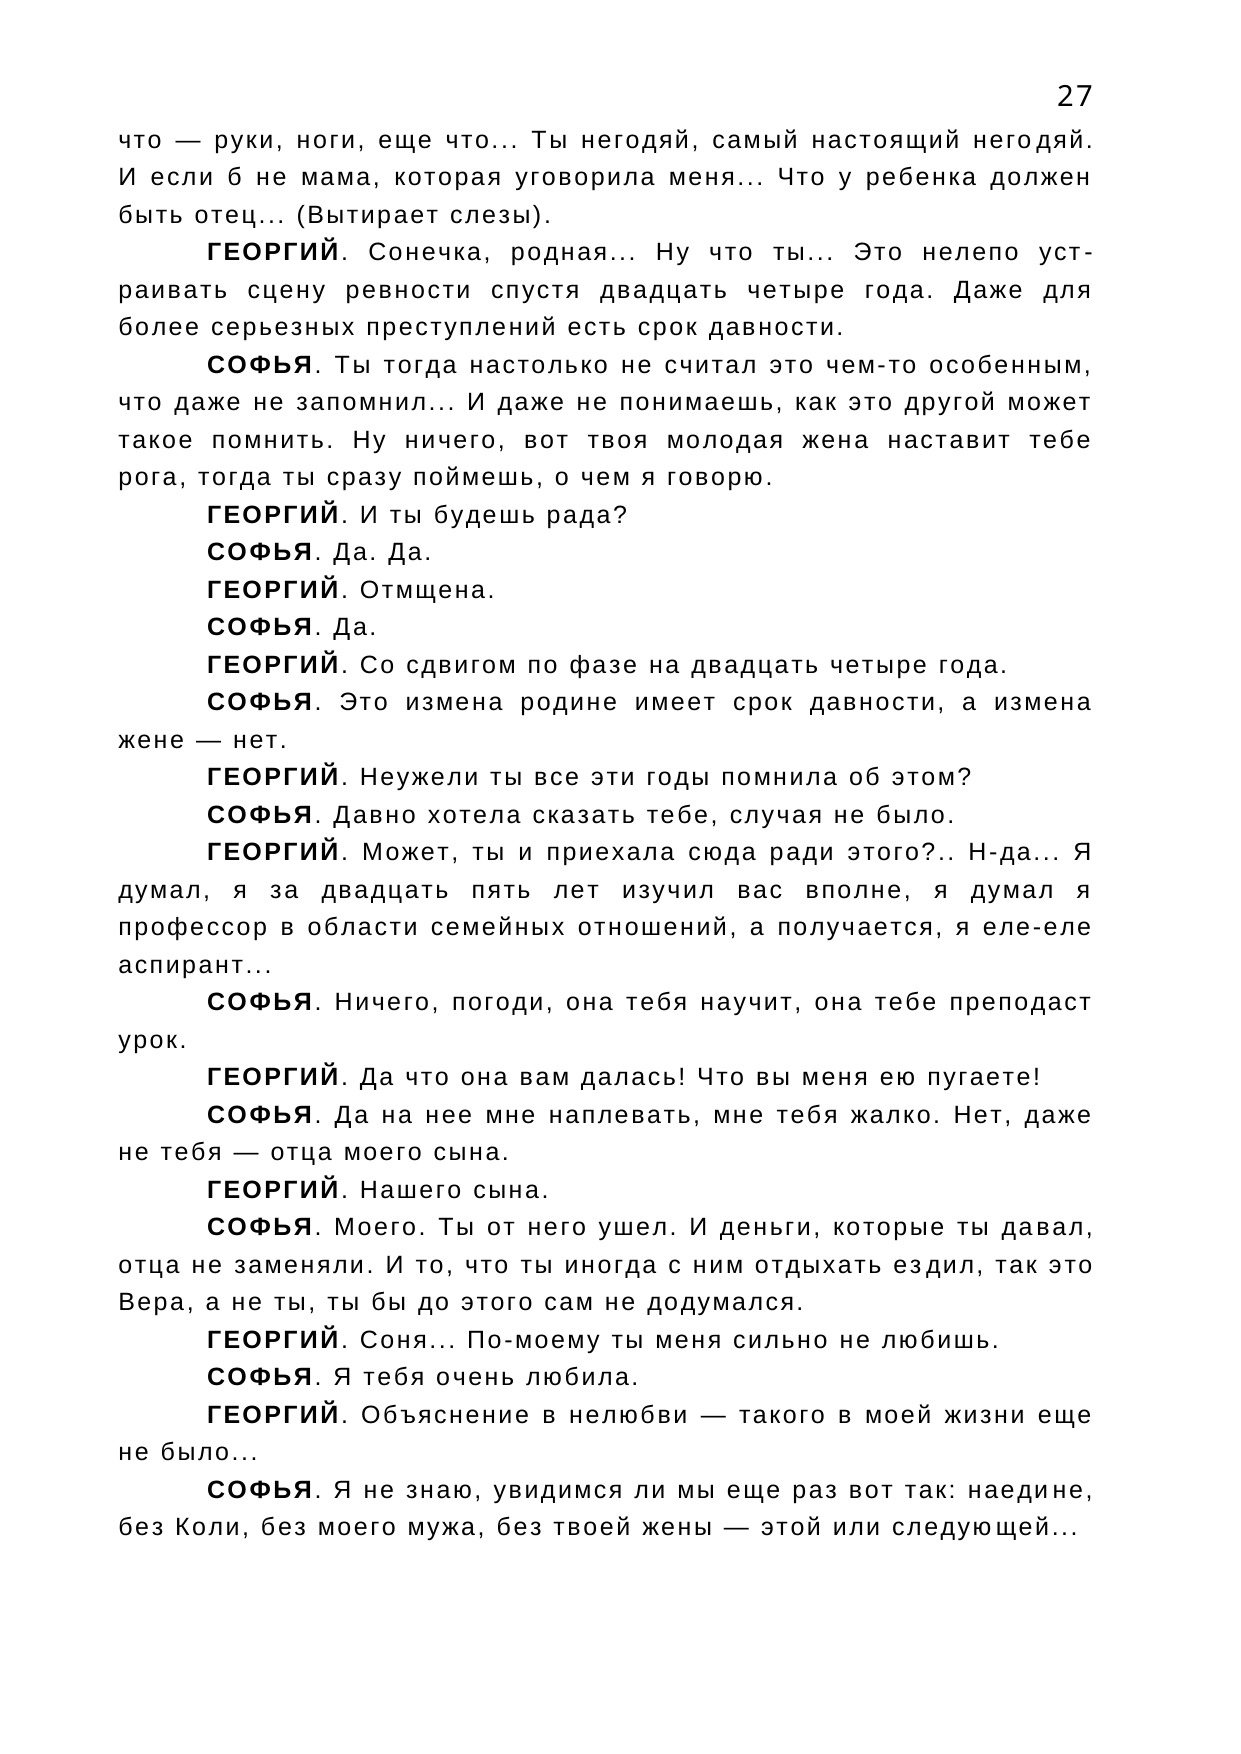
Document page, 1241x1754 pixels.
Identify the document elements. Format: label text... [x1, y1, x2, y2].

text СОФЬЯ. Да на нее мне наплевать, мне тебя жалко. Нет, даже не тебя — отца моего сына. [118, 1093, 1092, 1168]
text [118, 118, 1092, 231]
text ГЕОРГИЙ. Сонечка, родная... Ну что ты... Это нелепо устраивать сцену ревности спустя двадцать четыре года. Даже для более серьезных преступлений есть срок давности. [118, 231, 1092, 343]
text ГЕОРГИЙ. Да что она вам далась! Что вы меня ею пугаете! [118, 1056, 1092, 1093]
text ГЕОРГИЙ. Отмщена. [118, 568, 1092, 606]
text ГЕОРГИЙ. Нашего сына. [118, 1168, 1092, 1206]
text ГЕОРГИЙ. Может, ты и приехала сюда ради этого?.. Н-да... Я думал, я за двадцать пять лет изучил вас вполне, я думал я профессор в области семейных отношений, а получается, я еле-еле аспирант... [118, 831, 1092, 981]
text СОФЬЯ. Моего. Ты от него ушел. И деньги, которые ты давал, отца не заменяли. И то, что ты иногда с ним отдыхать ездил, так это Вера, а не ты, ты бы до этого сам не додумался. [118, 1206, 1092, 1318]
text СОФЬЯ. Ничего, погоди, она тебя научит, она тебе преподаст урок. [118, 981, 1092, 1056]
text ГЕОРГИЙ. Объяснение в нелюбви — такого в моей жизни еще не было... [118, 1393, 1092, 1468]
text СОФЬЯ. Да. [118, 606, 1092, 643]
text СОФЬЯ. Я тебя очень любила. [118, 1356, 1092, 1393]
text ГЕОРГИЙ. Неужели ты все эти годы помнила об этом? [118, 756, 1092, 793]
text СОФЬЯ. Давно хотела сказать тебе, случая не было. [118, 793, 1092, 831]
text ГЕОРГИЙ. Со сдвигом по фазе на двадцать четыре года. [118, 643, 1092, 681]
text ГЕОРГИЙ. И ты будешь рада? [118, 493, 1092, 531]
text СОФЬЯ. Это измена родине имеет срок давности, а измена жене — нет. [118, 681, 1092, 756]
text СОФЬЯ. Ты тогда настолько не считал это чем-то особенным, что даже не запомнил... И даже не понимаешь, как это другой может такое помнить. Ну ничего, вот твоя молодая жена наставит тебе рога, тогда ты сразу поймешь, о чем я говорю. [118, 343, 1092, 493]
text СОФЬЯ. Да. Да. [118, 531, 1092, 568]
text ГЕОРГИЙ. Соня... По-моему ты меня сильно не любишь. [118, 1318, 1092, 1356]
text СОФЬЯ. Я не знаю, увидимся ли мы еще раз вот так: наедине, без Коли, без моего мужа, без твоей жены — этой или следующей... [118, 1468, 1092, 1543]
